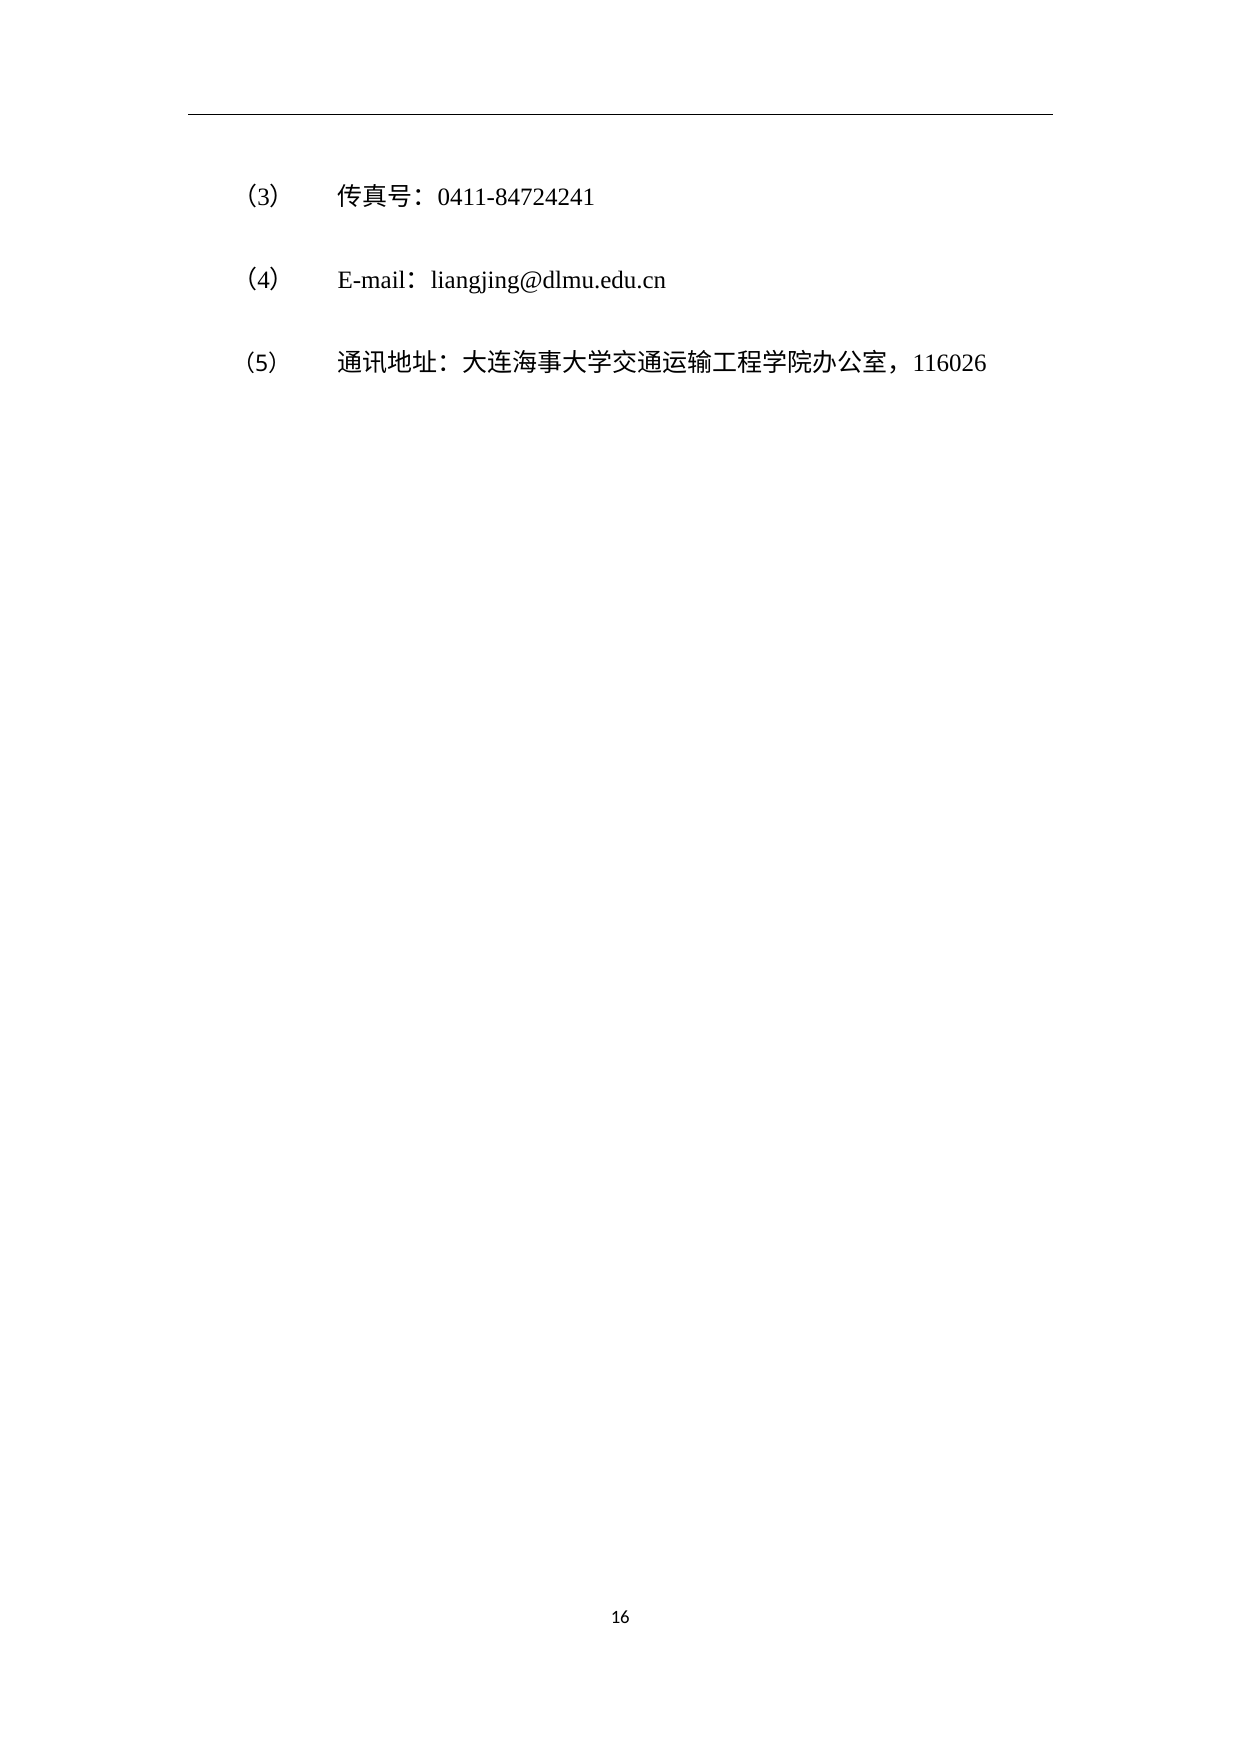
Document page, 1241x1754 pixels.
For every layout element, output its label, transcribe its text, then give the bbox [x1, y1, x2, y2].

list 传真号：0411-84724241 [232, 162, 1053, 227]
list E-mail：liangjing@dlmu.edu.cn [232, 245, 1053, 310]
list 通讯地址：大连海事大学交通运输工程学院办公室，116026 [232, 328, 1053, 393]
